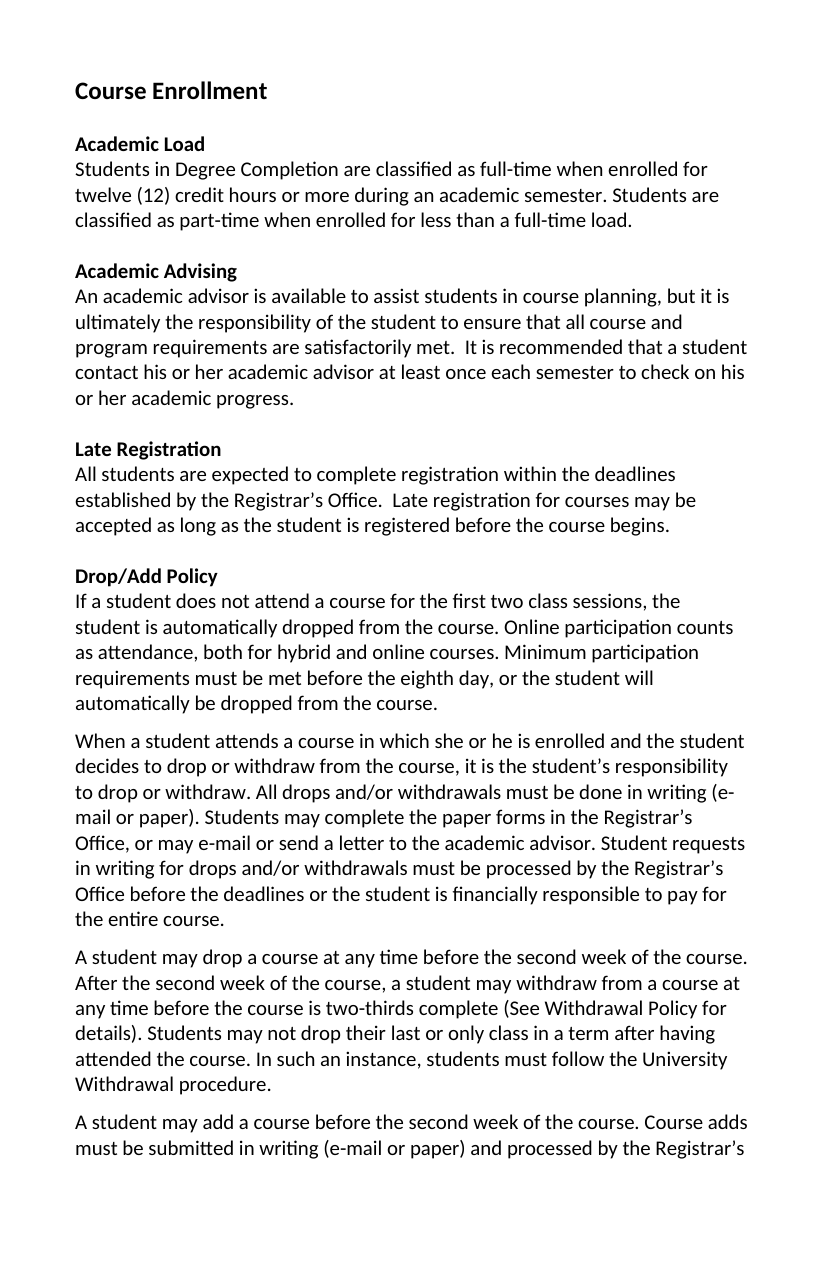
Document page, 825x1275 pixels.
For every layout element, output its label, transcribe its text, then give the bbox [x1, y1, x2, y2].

text A student may drop a course at any time before the second week of the course. After the second week of the course, a student may withdraw from a course at any time before the course is two-thirds complete (See Withdrawal Policy for details). Students may not drop their last or only class in a term after having attended the course. In such an instance, students must follow the University Withdrawal procedure. [75, 944, 750, 1097]
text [75, 1109, 750, 1160]
text Academic Load [75, 131, 750, 156]
subtitle Course Enrollment [75, 75, 750, 106]
text An academic advisor is available to assist students in course planning, but it is ultimately the responsibility of the student to ensure that all course and program requirements are satisfactorily met. It is recommended that a student contact his or her academic advisor at least once each semester to check on his or her academic progress. [75, 283, 750, 411]
text Students in Degree Completion are classified as full-time when enrolled for twelve (12) credit hours or more during an academic semester. Students are classified as part-time when enrolled for less than a full-time load. [75, 156, 750, 233]
text When a student attends a course in which she or he is enrolled and the student decides to drop or withdraw from the course, it is the student’s responsibility to drop or withdraw. All drops and/or withdrawals must be done in writing (e-mail or paper). Students may complete the paper forms in the Registrar’s Office, or may e-mail or send a letter to the academic advisor. Student requests in writing for drops and/or withdrawals must be processed by the Registrar’s Office before the deadlines or the student is financially responsible to pay for the entire course. [75, 728, 750, 932]
text All students are expected to complete registration within the deadlines established by the Registrar’s Office. Late registration for courses may be accepted as long as the student is registered before the course begins. [75, 461, 750, 538]
text If a student does not attend a course for the first two class sessions, the student is automatically dropped from the course. Online participation counts as attendance, both for hybrid and online courses. Minimum participation requirements must be met before the eighth day, or the student will automatically be dropped from the course. [75, 588, 750, 716]
text Academic Advising [75, 258, 750, 283]
text Drop/Add Policy [75, 563, 750, 588]
text Late Registration [75, 436, 750, 461]
